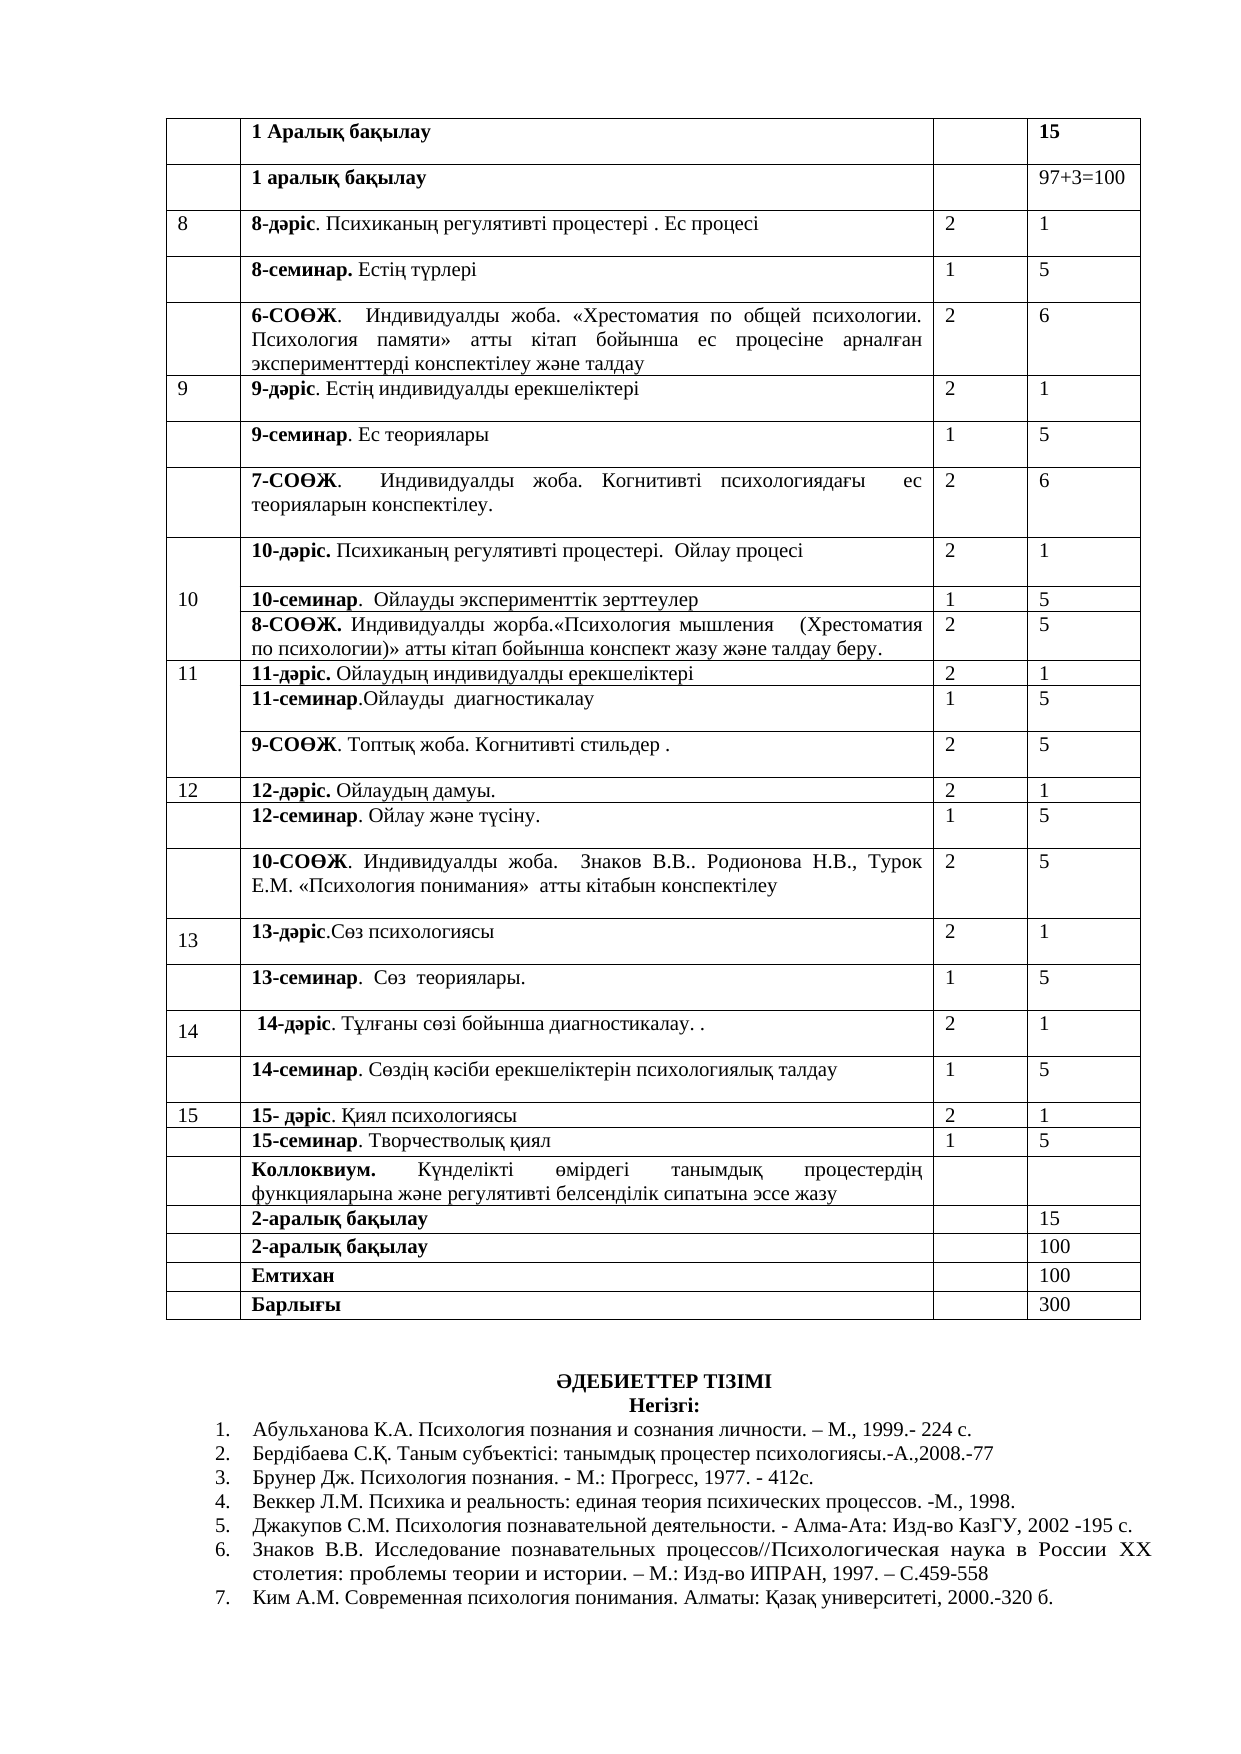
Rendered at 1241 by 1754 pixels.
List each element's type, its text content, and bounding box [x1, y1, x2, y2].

table_cell [167, 965, 240, 1010]
table_cell 1 [1028, 1011, 1140, 1056]
list Бердібаева С.Қ. Таным субъектісі: танымдық процестер психологиясы.-А.,2008.-77 [215, 1441, 1152, 1465]
table_cell 1 [1028, 1103, 1140, 1127]
table_cell [1028, 1157, 1140, 1205]
table_cell 2 [934, 612, 1027, 660]
table_cell 100 [1028, 1234, 1140, 1262]
table_cell 2 [934, 468, 1027, 537]
table_cell 5 [1028, 686, 1140, 731]
table_cell [167, 1057, 240, 1102]
table_cell [167, 849, 240, 918]
list Веккер Л.М. Психика и реальность: единая теория психических процессов. -М., 1998. [215, 1489, 1152, 1513]
table_cell Барлығы [241, 1292, 933, 1319]
table_cell 8-семинар. Естің түрлері [241, 257, 933, 302]
table_cell [167, 1206, 240, 1233]
title Брунер Дж. Психология познания. - М.: Прогресс, 1977. - 412с. [215, 1465, 1152, 1489]
table_cell [167, 422, 240, 467]
text ӘДЕБИЕТТЕР ТІЗІМІ [177, 1369, 1152, 1393]
table_cell 8-СОӨЖ. Индивидуалды жорба.«Психология мышления (Хрестоматия по психологии)» атты кітап бойынша конспект жазу және талдау беру. [241, 612, 933, 660]
table_cell 2 [934, 919, 1027, 964]
table_cell 1 Аралық бақылау [241, 119, 933, 164]
table_cell 8 [167, 211, 240, 256]
table_cell 9 [167, 376, 240, 421]
table_cell 1 [1028, 919, 1140, 964]
table_cell Емтихан [241, 1263, 933, 1291]
table_cell 2-аралық бақылау [241, 1206, 933, 1233]
table_cell [934, 119, 1027, 164]
table_cell 6-СОӨЖ. Индивидуалды жоба. «Хрестоматия по общей психологии. Психология памяти» атты кітап бойынша ес процесіне арналған эксперименттерді конспектілеу және талдау [241, 303, 933, 375]
table_cell 15 [1028, 1206, 1140, 1233]
table_cell 6 [1028, 303, 1140, 375]
table_cell [167, 1157, 240, 1205]
table_cell [167, 257, 240, 302]
table_cell 7-СОӨЖ. Индивидуалды жоба. Когнитивті психологиядағы ес теорияларын конспектілеу. [241, 468, 933, 537]
table_cell 2 [934, 1103, 1027, 1127]
table_cell 15-семинар. Творчестволық қиял [241, 1128, 933, 1156]
table_cell 11-дәріс. Ойлаудың индивидуалды ерекшеліктері [241, 661, 933, 685]
table_cell 15 [1028, 119, 1140, 164]
table_cell [167, 1234, 240, 1262]
table_cell 9-дәріс. Естің индивидуалды ерекшеліктері [241, 376, 933, 421]
table_cell 300 [1028, 1292, 1140, 1319]
table_cell 1 [934, 587, 1027, 611]
table_cell [934, 1157, 1027, 1205]
table_cell 5 [1028, 1128, 1140, 1156]
table_cell [167, 119, 240, 164]
table_cell 5 [1028, 965, 1140, 1010]
table_cell 5 [1028, 849, 1140, 918]
table_cell 1 [934, 422, 1027, 467]
table_cell 5 [1028, 257, 1140, 302]
table_cell [167, 303, 240, 375]
table_cell [934, 1234, 1027, 1262]
table_cell [934, 165, 1027, 210]
table_cell 12-семинар. Ойлау және түсіну. [241, 803, 933, 848]
table_cell 15- дәріс. Қиял психологиясы [241, 1103, 933, 1127]
table_cell [167, 1263, 240, 1291]
table_cell 1 [1028, 661, 1140, 685]
table_cell 1 [1028, 778, 1140, 802]
table_cell 2 [934, 303, 1027, 375]
table_cell [167, 468, 240, 537]
table_cell 2 [934, 538, 1027, 586]
table_cell 5 [1028, 803, 1140, 848]
table_cell [167, 803, 240, 848]
table_cell 5 [1028, 612, 1140, 660]
table_cell [167, 1128, 240, 1156]
table_cell 13 [167, 919, 240, 964]
table_cell 13-семинар. Сөз теориялары. [241, 965, 933, 1010]
table_cell 5 [1028, 732, 1140, 777]
table_cell 12-дәріс. Ойлаудың дамуы. [241, 778, 933, 802]
table_cell 1 [1028, 376, 1140, 421]
table_cell 10 [167, 538, 240, 660]
table_cell 5 [1028, 422, 1140, 467]
table_cell 12 [167, 778, 240, 802]
table_cell 15 [167, 1103, 240, 1127]
text Негізгі: [177, 1393, 1152, 1417]
table_cell 97+3=100 [1028, 165, 1140, 210]
table_cell [934, 1292, 1027, 1319]
table_cell 100 [1028, 1263, 1140, 1291]
list Джакупов С.М. Психология познавательной деятельности. - Алма-Ата: Изд-во КазГУ, 2002 -195 с. [215, 1513, 1152, 1537]
table_cell 2 [934, 1011, 1027, 1056]
table_cell 11 [167, 661, 240, 777]
table_cell [167, 165, 240, 210]
table_cell 1 [934, 803, 1027, 848]
list Знаков В.В. Исследование познавательных процессов//Психологическая наука в России XX столетия: проблемы теории и истории. – М.: Изд-во ИПРАН, 1997. – С.459-558 [215, 1537, 1152, 1585]
table_cell Коллоквиум. Күнделікті өмірдегі танымдық процестердің функцияларына және регулятивті белсенділік сипатына эссе жазу [241, 1157, 933, 1205]
table_cell 5 [1028, 587, 1140, 611]
table_cell 10-СОӨЖ. Индивидуалды жоба. Знаков В.В.. Родионова Н.В., Турок Е.М. «Психология понимания» атты кітабын конспектілеу [241, 849, 933, 918]
table_cell [934, 1263, 1027, 1291]
table_cell 10-семинар. Ойлауды эксперименттік зерттеулер [241, 587, 933, 611]
table_cell 1 [934, 1057, 1027, 1102]
list Ким А.М. Современная психология понимания. Алматы: Қазақ университеті, 2000.-320 б. [215, 1585, 1152, 1609]
table_cell 1 [934, 257, 1027, 302]
table_cell 8-дәріс. Психиканың регулятивті процестері . Ес процесі [241, 211, 933, 256]
table_cell 2 [934, 211, 1027, 256]
table_cell 1 [934, 965, 1027, 1010]
table_cell [934, 1206, 1027, 1233]
table_cell 6 [1028, 468, 1140, 537]
title Абульханова К.А. Психология познания и сознания личности. – М., 1999.- 224 с. [215, 1417, 1152, 1441]
table_cell [167, 1292, 240, 1319]
table_cell 1 [1028, 211, 1140, 256]
table_cell 14-семинар. Сөздің кәсіби ерекшеліктерін психологиялық талдау [241, 1057, 933, 1102]
table_cell 10-дәріс. Психиканың регулятивті процестері. Ойлау процесі [241, 538, 933, 586]
table_cell 2-аралық бақылау [241, 1234, 933, 1262]
table_cell 14 [167, 1011, 240, 1056]
table_cell 1 [934, 686, 1027, 731]
table_cell 1 [1028, 538, 1140, 586]
table_cell 14-дәріс. Тұлғаны сөзі бойынша диагностикалау. . [241, 1011, 933, 1056]
table_cell 9-СОӨЖ. Топтық жоба. Когнитивті стильдер . [241, 732, 933, 777]
table_cell 5 [1028, 1057, 1140, 1102]
table_cell 2 [934, 661, 1027, 685]
table_cell 2 [934, 849, 1027, 918]
table_cell 2 [934, 732, 1027, 777]
table_cell 2 [934, 778, 1027, 802]
table_cell 1 аралық бақылау [241, 165, 933, 210]
table_cell 2 [934, 376, 1027, 421]
table_cell 11-семинар.Ойлауды диагностикалау [241, 686, 933, 731]
table_cell 1 [934, 1128, 1027, 1156]
table_cell 9-семинар. Ес теориялары [241, 422, 933, 467]
table_cell 13-дәріс.Сөз психологиясы [241, 919, 933, 964]
